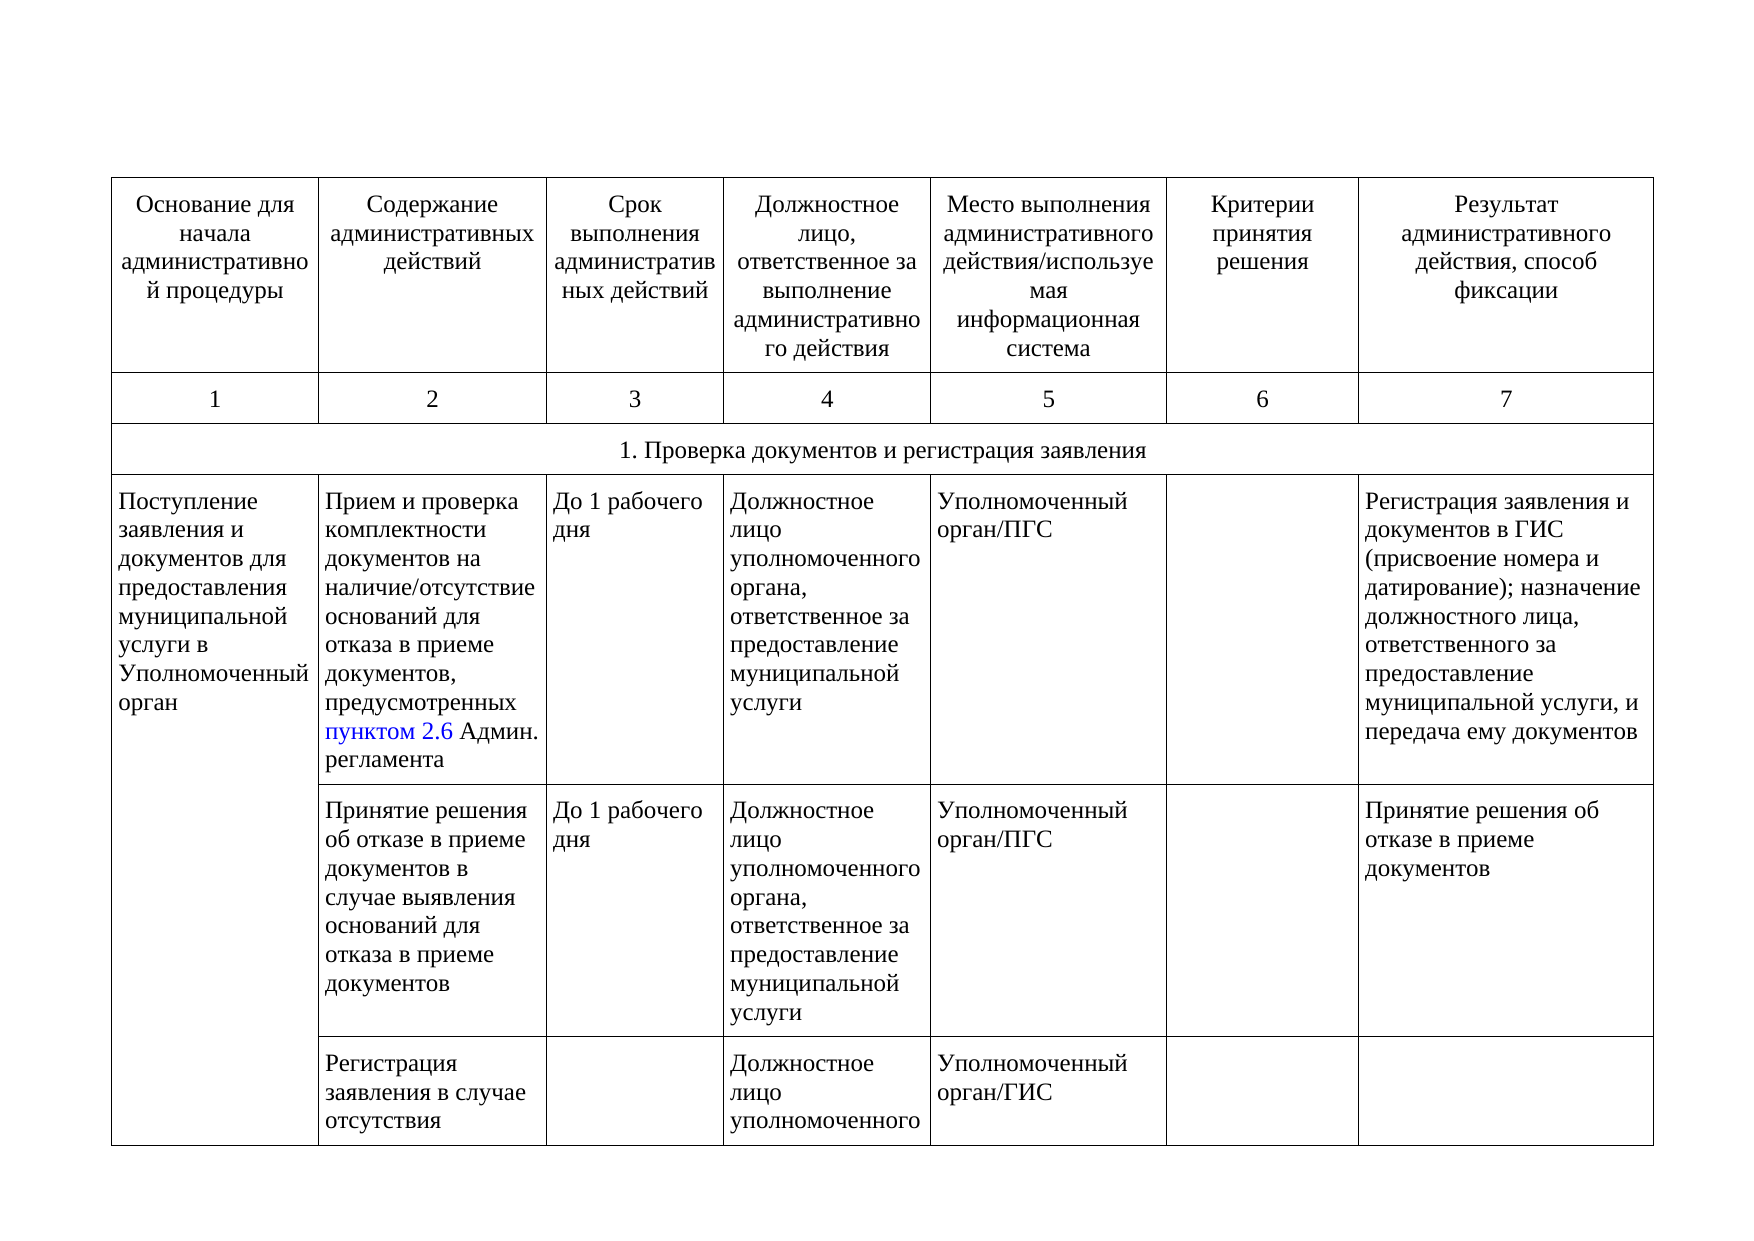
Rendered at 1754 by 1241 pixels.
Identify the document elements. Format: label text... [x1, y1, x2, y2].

table_cell 6 [1167, 373, 1358, 423]
table_header Содержание административных действий [319, 178, 546, 372]
table_header Должностное лицо, ответственное за выполнение административного действия [724, 178, 930, 372]
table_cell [319, 1037, 546, 1145]
table_cell До 1 рабочего дня [547, 475, 723, 784]
table_cell Поступление заявления и документов для предоставления муниципальной услуги в Уполномоченный орган [112, 475, 318, 1145]
table_cell Прием и проверка комплектности документов на наличие/отсутствие оснований для отказа в приеме документов, предусмотренных пунктом 2.6 Админ. регламента [319, 475, 546, 784]
table_cell [1359, 1037, 1653, 1145]
table_cell [1167, 475, 1358, 784]
table_header Основание для начала административной процедуры [112, 178, 318, 372]
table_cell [931, 1037, 1166, 1145]
table_cell 5 [931, 373, 1166, 423]
table_cell 1 [112, 373, 318, 423]
table_cell Уполномоченный орган/ПГС [931, 475, 1166, 784]
table_cell [1167, 785, 1358, 1036]
table_cell Уполномоченный орган/ПГС [931, 785, 1166, 1036]
table_cell [547, 1037, 723, 1145]
table_cell [1167, 1037, 1358, 1145]
table_cell 1. Проверка документов и регистрация заявления [112, 424, 1653, 474]
table_header Место выполнения административного действия/используемая информационная система [931, 178, 1166, 372]
table_cell До 1 рабочего дня [547, 785, 723, 1036]
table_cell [724, 1037, 930, 1145]
table_cell 4 [724, 373, 930, 423]
table_header Срок выполнения административных действий [547, 178, 723, 372]
table_cell Принятие решения об отказе в приеме документов [1359, 785, 1653, 1036]
table_header Результат административного действия, способ фиксации [1359, 178, 1653, 372]
table_cell 7 [1359, 373, 1653, 423]
table_cell Принятие решения об отказе в приеме документов в случае выявления оснований для отказа в приеме документов [319, 785, 546, 1036]
table_header Критерии принятия решения [1167, 178, 1358, 372]
table_cell Регистрация заявления и документов в ГИС (присвоение номера и датирование); назначение должностного лица, ответственного за предоставление муниципальной услуги, и передача ему документов [1359, 475, 1653, 784]
table_cell Должностное лицо уполномоченного органа, ответственное за предоставление муниципальной услуги [724, 475, 930, 784]
table_cell Должностное лицо уполномоченного органа, ответственное за предоставление муниципальной услуги [724, 785, 930, 1036]
table_cell 3 [547, 373, 723, 423]
table_cell 2 [319, 373, 546, 423]
